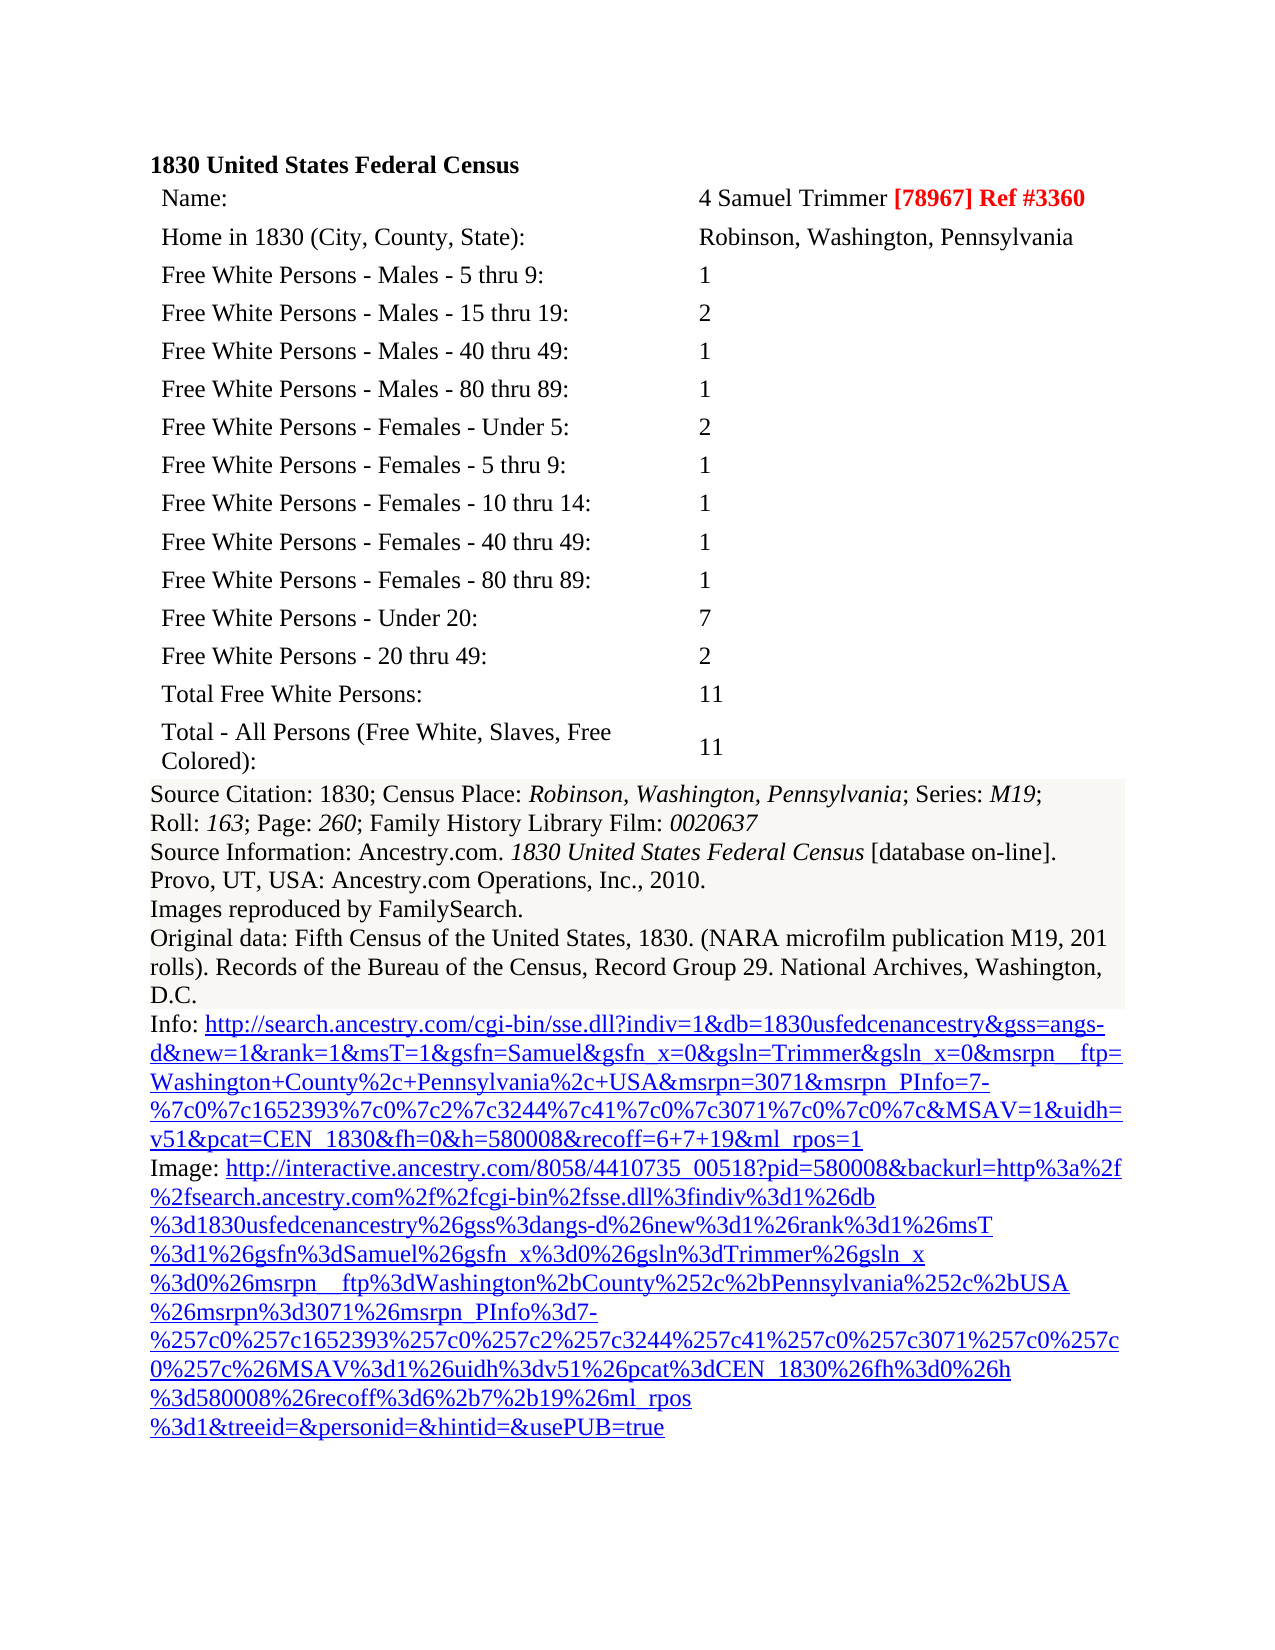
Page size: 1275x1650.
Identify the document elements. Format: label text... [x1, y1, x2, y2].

text 1830 United States Federal Census [150, 150, 1125, 179]
table_cell 1 [686, 255, 1145, 293]
table_cell Home in 1830 (City, County, State): [149, 217, 686, 255]
table_cell Free White Persons - Males - 40 thru 49: [149, 331, 686, 369]
table_cell 1 [686, 331, 1145, 369]
table_cell Free White Persons - Males - 80 thru 89: [149, 369, 686, 407]
table_cell Free White Persons - Males - 15 thru 19: [149, 293, 686, 331]
table_cell 1 [686, 369, 1145, 407]
table_cell 11 [686, 713, 1145, 779]
table_cell Free White Persons - Females - 5 thru 9: [149, 446, 686, 484]
text Source Citation: 1830; Census Place: Robinson, Washington, Pennsylvania; Series: M19; Roll: 163; Page: 260; Family History Library Film: 0020637 [150, 779, 1125, 837]
table_cell 1 [686, 484, 1145, 522]
table_cell Robinson, Washington, Pennsylvania [686, 217, 1145, 255]
table_header Name: [149, 179, 686, 217]
table_cell 11 [686, 674, 1145, 712]
table_cell Free White Persons - Females - 10 thru 14: [149, 484, 686, 522]
table_cell Free White Persons - Under 20: [149, 598, 686, 636]
text Source Information: Ancestry.com. 1830 United States Federal Census [database on-line]. Provo, UT, USA: Ancestry.com Operations, Inc., 2010. Images reproduced by FamilySearch. [150, 837, 1125, 923]
table_cell Free White Persons - 20 thru 49: [149, 636, 686, 674]
table_cell Free White Persons - Females - Under 5: [149, 408, 686, 446]
text Original data: Fifth Census of the United States, 1830. (NARA microfilm publication M19, 201 rolls). Records of the Bureau of the Census, Record Group 29. National Archives, Washington, D.C. [150, 923, 1125, 1009]
table_cell Free White Persons - Females - 40 thru 49: [149, 522, 686, 560]
table_cell 2 [686, 408, 1145, 446]
table_cell Total Free White Persons: [149, 674, 686, 712]
table_header 4 Samuel Trimmer [78967] Ref #3360 [686, 179, 1145, 217]
table_cell Free White Persons - Males - 5 thru 9: [149, 255, 686, 293]
table_cell 1 [686, 560, 1145, 598]
table_cell 1 [686, 446, 1145, 484]
table_cell 7 [686, 598, 1145, 636]
table_cell 2 [686, 636, 1145, 674]
text Info: http://search.ancestry.com/cgi-bin/sse.dll?indiv=1&db=1830usfedcenancestry&gss=angs-d&new=1&rank=1&msT=1&gsfn=Samuel&gsfn_x=0&gsln=Trimmer&gsln_x=0&msrpn__ftp=Washington+County%2c+Pennsylvania%2c+USA&msrpn=3071&msrpn_PInfo=7-%7c0%7c1652393%7c0%7c2%7c3244%7c41%7c0%7c3071%7c0%7c0%7c&MSAV=1&uidh=v51&pcat=CEN_1830&fh=0&h=580008&recoff=6+7+19&ml_rpos=1 [150, 1009, 1125, 1153]
text Image: http://interactive.ancestry.com/8058/4410735_00518?pid=580008&backurl=http%3a%2f%2fsearch.ancestry.com%2f%2fcgi-bin%2fsse.dll%3findiv%3d1%26db%3d1830usfedcenancestry%26gss%3dangs-d%26new%3d1%26rank%3d1%26msT%3d1%26gsfn%3dSamuel%26gsfn_x%3d0%26gsln%3dTrimmer%26gsln_x%3d0%26msrpn__ftp%3dWashington%2bCounty%252c%2bPennsylvania%252c%2bUSA%26msrpn%3d3071%26msrpn_PInfo%3d7-%257c0%257c1652393%257c0%257c2%257c3244%257c41%257c0%257c3071%257c0%257c0%257c%26MSAV%3d1%26uidh%3dv51%26pcat%3dCEN_1830%26fh%3d0%26h%3d580008%26recoff%3d6%2b7%2b19%26ml_rpos%3d1&treeid=&personid=&hintid=&usePUB=true [150, 1153, 1125, 1441]
table_cell 1 [686, 522, 1145, 560]
table_cell Total - All Persons (Free White, Slaves, Free Colored): [149, 713, 686, 779]
table_cell 2 [686, 293, 1145, 331]
table_cell Free White Persons - Females - 80 thru 89: [149, 560, 686, 598]
